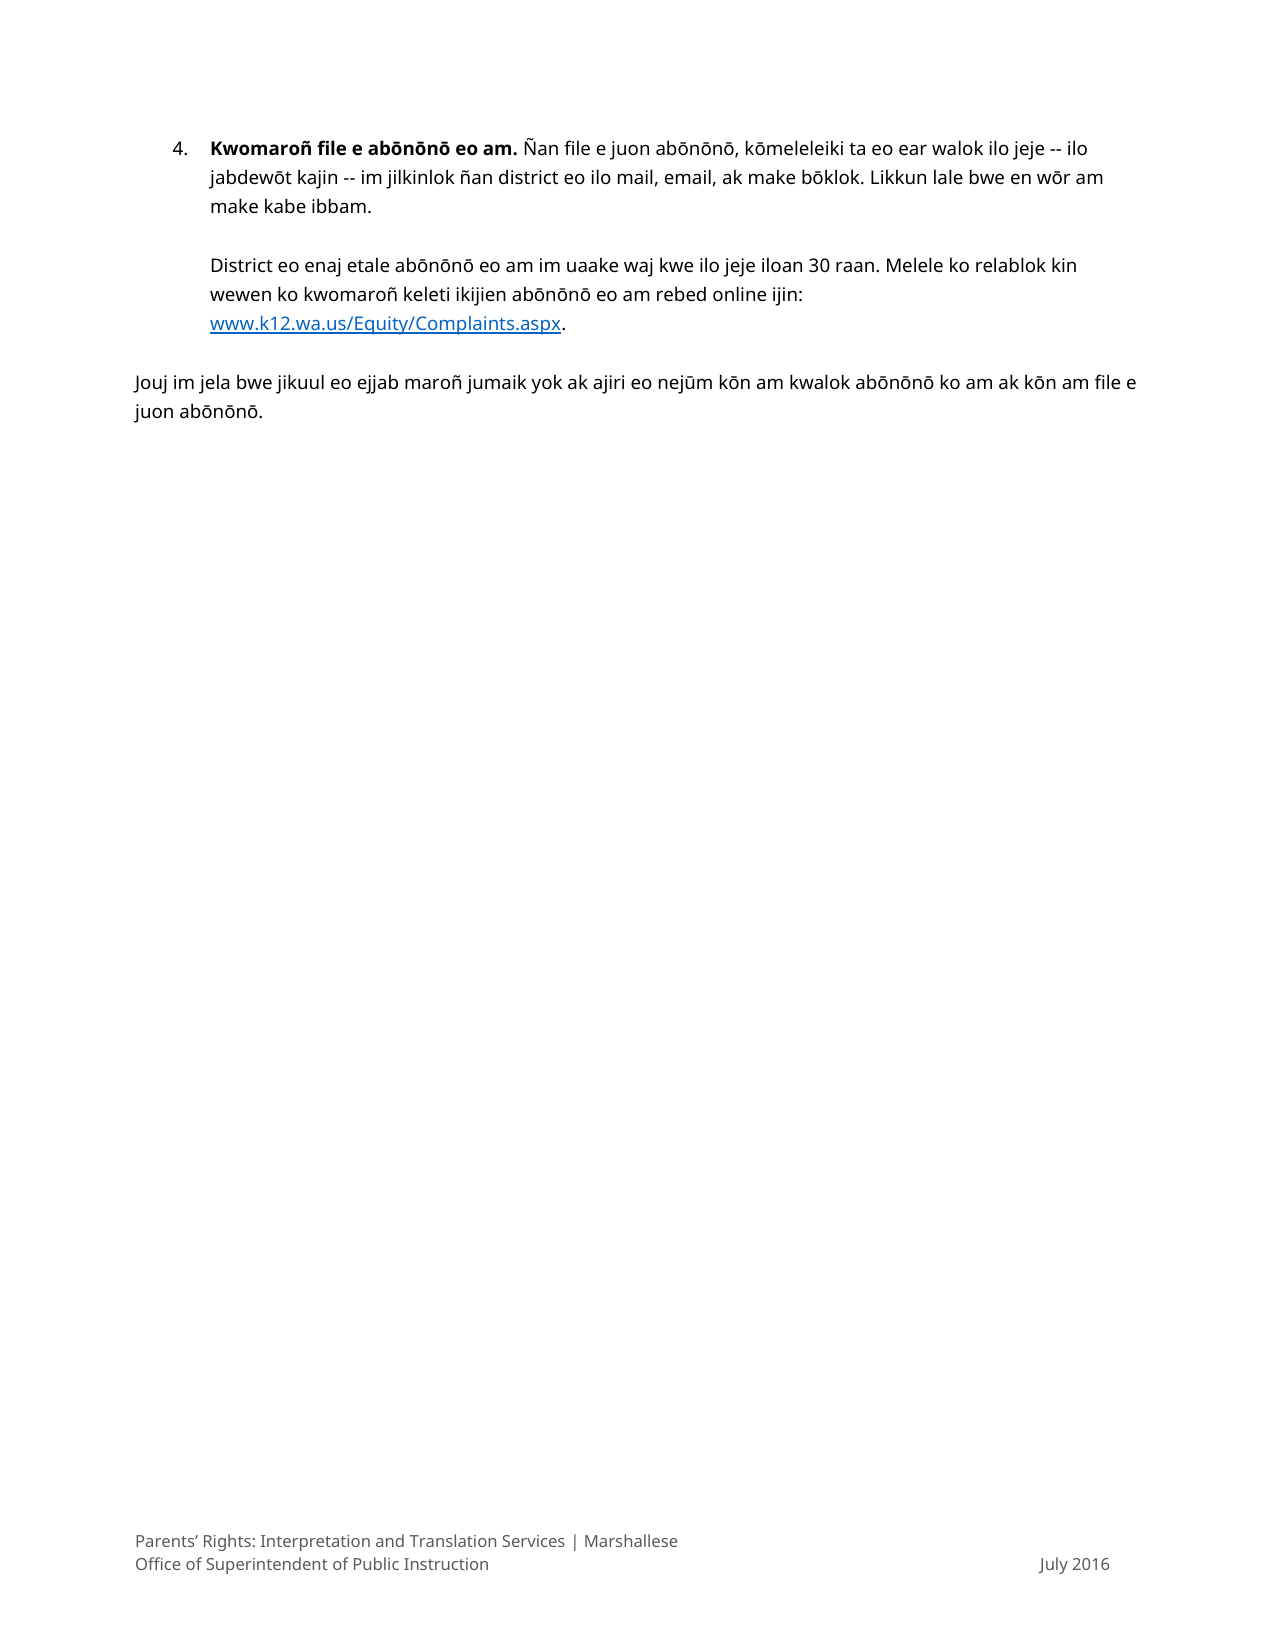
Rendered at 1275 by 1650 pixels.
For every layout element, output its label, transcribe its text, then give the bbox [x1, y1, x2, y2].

list District eo enaj etale abōnōnō eo am im uaake waj kwe ilo jeje iloan 30 raan. Melele ko relablok kin wewen ko kwomaroñ keleti ikijien abōnōnō eo am rebed online ijin: www.k12.wa.us/Equity/Complaints.aspx. [210, 252, 1140, 336]
text Jouj im jela bwe jikuul eo ejjab maroñ jumaik yok ak ajiri eo nejūm kōn am kwalok abōnōnō ko am ak kōn am file e juon abōnōnō. [135, 369, 1140, 424]
list Kwomaroñ file e abōnōnō eo am. Ñan file e juon abōnōnō, kōmeleleiki ta eo ear walok ilo jeje -- ilo jabdewōt kajin -- im jilkinlok ñan district eo ilo mail, email, ak make bōklok. Likkun lale bwe en wōr am make kabe ibbam. [172, 135, 1140, 219]
